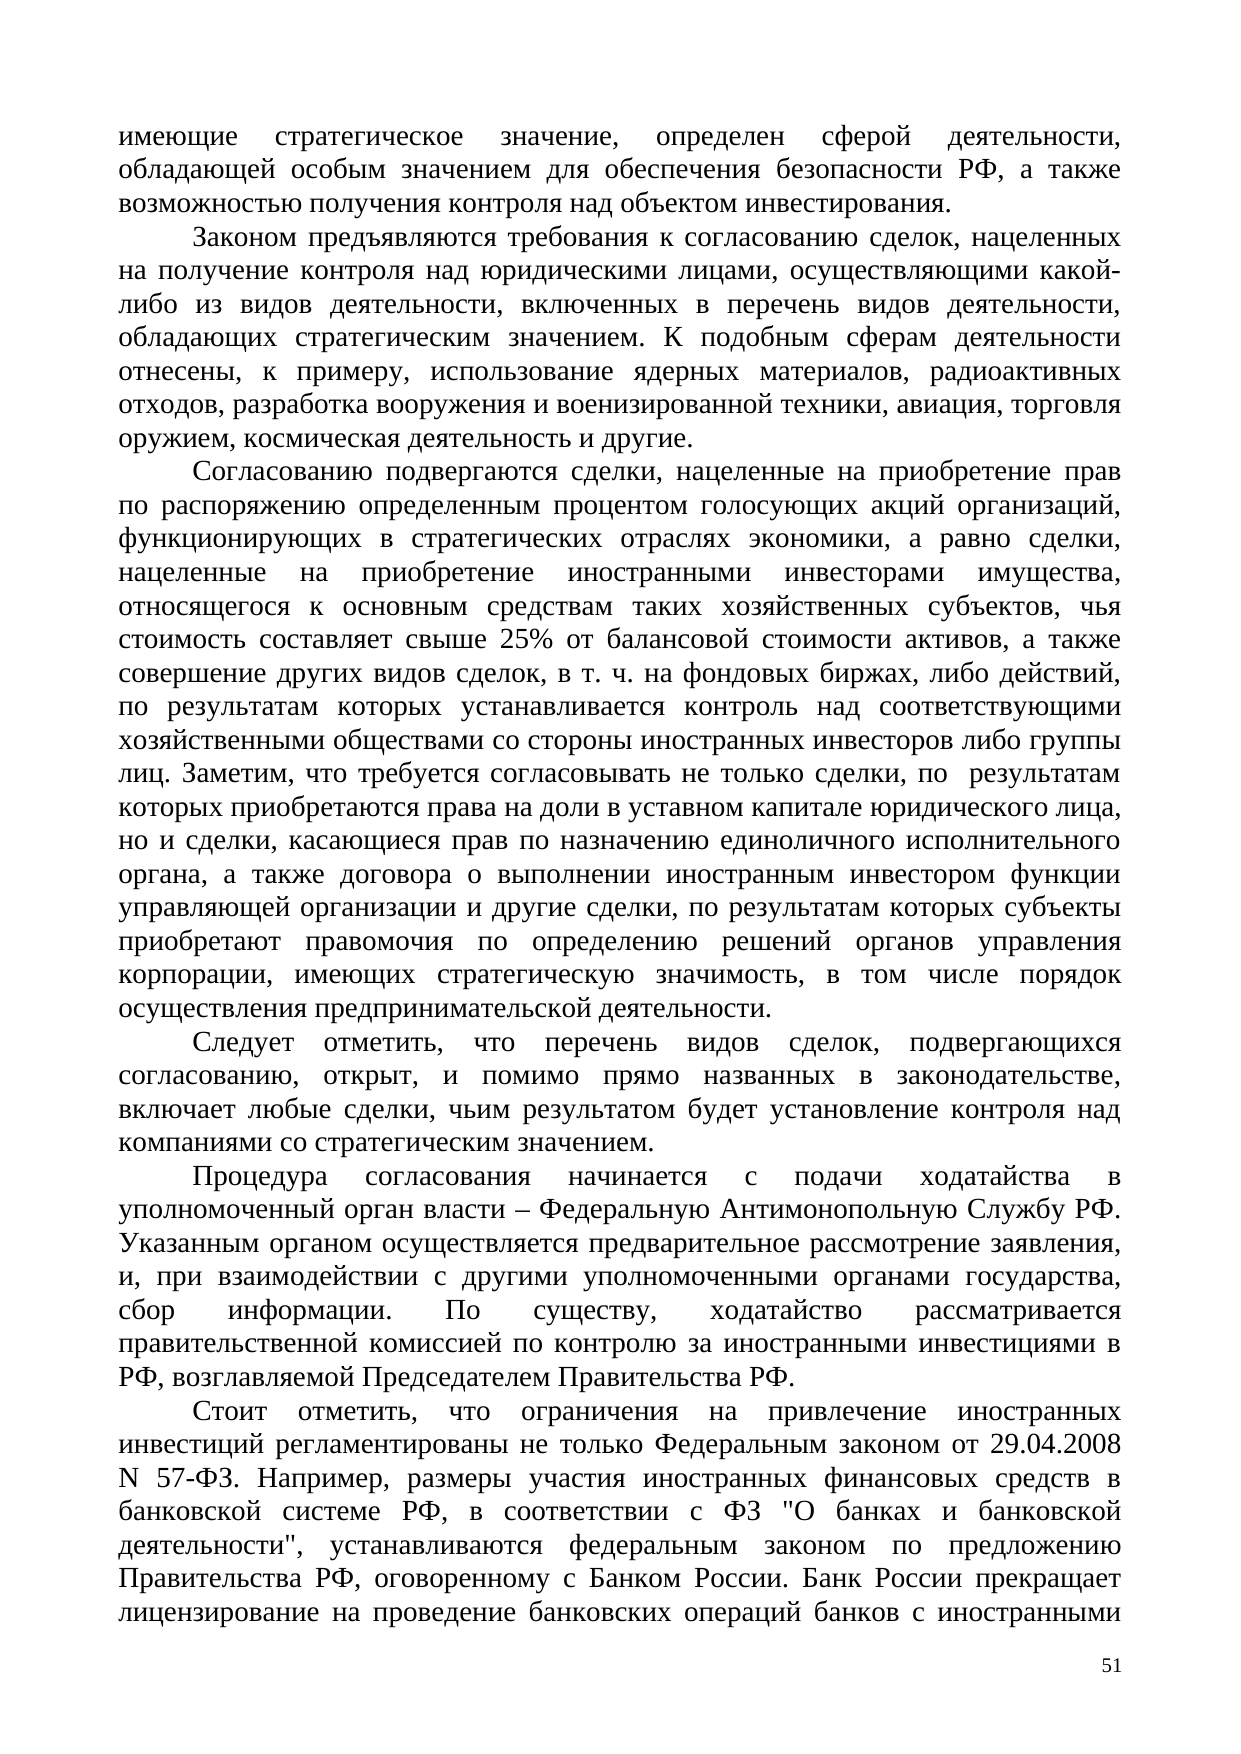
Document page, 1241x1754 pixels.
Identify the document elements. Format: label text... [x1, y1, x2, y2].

text Согласованию подвергаются сделки, нацеленные на приобретение прав по распоряжению определенным процентом голосующих акций организаций, функционирующих в стратегических отраслях экономики, а равно сделки, нацеленные на приобретение иностранными инвесторами имущества, относящегося к основным средствам таких хозяйственных субъектов, чья стоимость составляет свыше 25% от балансовой стоимости активов, а также совершение других видов сделок, в т. ч. на фондовых биржах, либо действий, по результатам которых устанавливается контроль над соответствующими хозяйственными обществами со стороны иностранных инвесторов либо группы лиц. Заметим, что требуется согласовывать не только сделки, по результатам которых приобретаются права на доли в уставном капитале юридического лица, но и сделки, касающиеся прав по назначению единоличного исполнительного органа, а также договора о выполнении иностранным инвестором функции управляющей организации и другие сделки, по результатам которых субъекты приобретают правомочия по определению решений органов управления корпорации, имеющих стратегическую значимость, в том числе порядок осуществления предпринимательской деятельности. [118, 453, 1122, 1024]
text Следует отметить, что перечень видов сделок, подвергающихся согласованию, открыт, и помимо прямо названных в законодательстве, включает любые сделки, чьим результатом будет установление контроля над компаниями со стратегическим значением. [118, 1024, 1122, 1158]
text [118, 1393, 1122, 1627]
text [118, 118, 1122, 219]
text Законом предъявляются требования к согласованию сделок, нацеленных на получение контроля над юридическими лицами, осуществляющими какой-либо из видов деятельности, включенных в перечень видов деятельности, обладающих стратегическим значением. К подобным сферам деятельности отнесены, к примеру, использование ядерных материалов, радиоактивных отходов, разработка вооружения и военизированной техники, авиация, торговля оружием, космическая деятельность и другие. [118, 219, 1122, 453]
text Процедура согласования начинается с подачи ходатайства в уполномоченный орган власти – Федеральную Антимонопольную Службу РФ. Указанным органом осуществляется предварительное рассмотрение заявления, и, при взаимодействии с другими уполномоченными органами государства, сбор информации. По существу, ходатайство рассматривается правительственной комиссией по контролю за иностранными инвестициями в РФ, возглавляемой Председателем Правительства РФ. [118, 1158, 1122, 1393]
